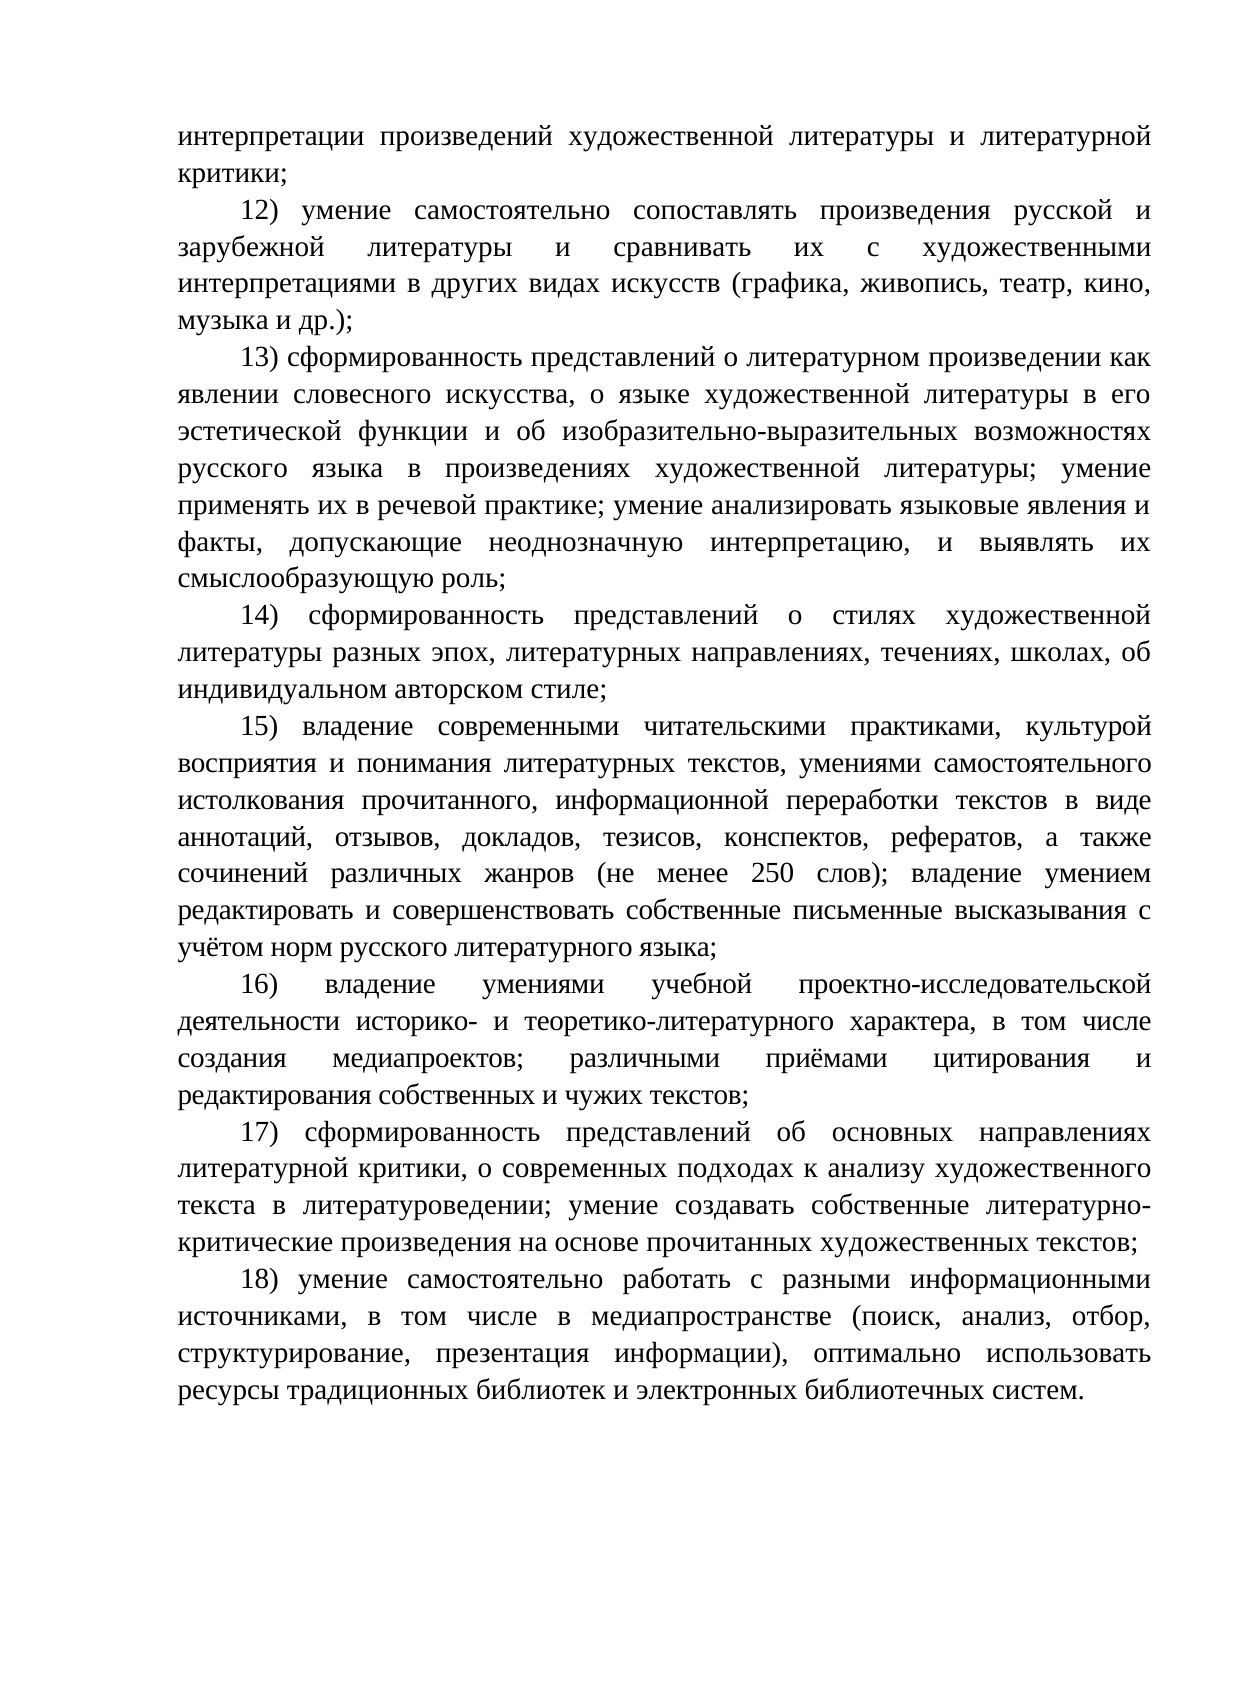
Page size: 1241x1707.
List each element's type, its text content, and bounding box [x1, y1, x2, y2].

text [177, 118, 1152, 188]
text 18) умение самостоятельно работать с разными информационными источниками, в том числе в медиапространстве (поиск, анализ, отбор, структурирование, презентация информации), оптимально использовать ресурсы традиционных библиотек и электронных библиотечных систем. [177, 1261, 1152, 1405]
text 12) умение самостоятельно сопоставлять произведения русской и зарубежной литературы и сравнивать их с художественными интерпретациями в других видах искусств (графика, живопись, театр, кино, музыка и др.); [177, 192, 1152, 336]
text 14) сформированность представлений о стилях художественной литературы разных эпох, литературных направлениях, течениях, школах, об индивидуальном авторском стиле; [177, 597, 1152, 705]
text 15) владение современными читательскими практиками, культурой восприятия и понимания литературных текстов, умениями самостоятельного истолкования прочитанного, информационной переработки текстов в виде аннотаций, отзывов, докладов, тезисов, конспектов, рефератов, а также сочинений различных жанров (не менее 250 слов); владение умением редактировать и совершенствовать собственные письменные высказывания с учётом норм русского литературного языка; [177, 708, 1152, 963]
text 17) сформированность представлений об основных направлениях литературной критики, о современных подходах к анализу художественного текста в литературоведении; умение создавать собственные литературно-критические произведения на основе прочитанных художественных текстов; [177, 1114, 1152, 1258]
text 13) сформированность представлений о литературном произведении как явлении словесного искусства, о языке художественной литературы в его эстетической функции и об изобразительно-выразительных возможностях русского языка в произведениях художественной литературы; умение применять их в речевой практике; умение анализировать языковые явления и факты, допускающие неоднозначную интерпретацию, и выявлять их смыслообразующую роль; [177, 339, 1152, 594]
text 16) владение умениями учебной проектно-исследовательской деятельности историко- и теоретико-литературного характера, в том числе создания медиапроектов; различными приёмами цитирования и редактирования собственных и чужих текстов; [177, 966, 1152, 1110]
